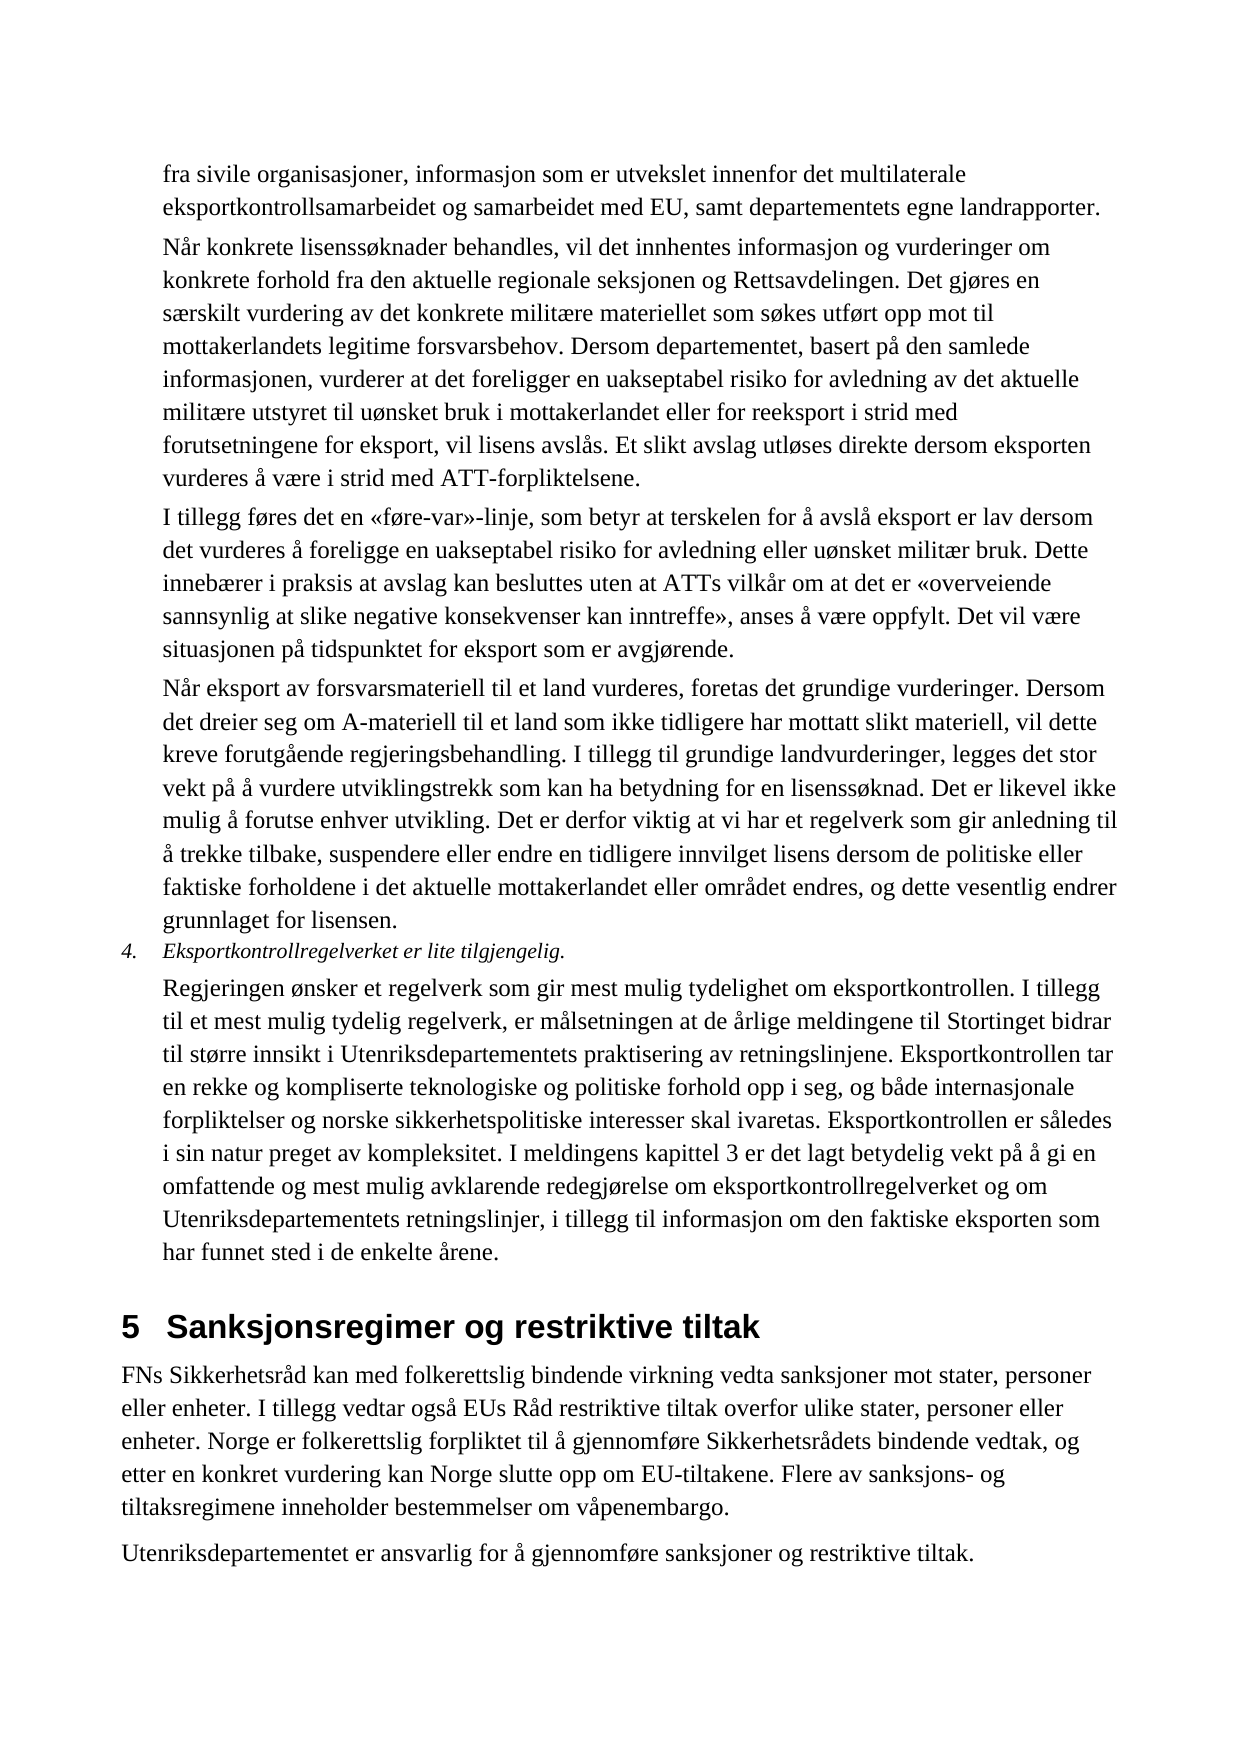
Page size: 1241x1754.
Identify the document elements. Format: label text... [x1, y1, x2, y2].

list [162, 159, 1119, 221]
list Når eksport av forsvarsmateriell til et land vurderes, foretas det grundige vurderinger. Dersom det dreier seg om A-materiell til et land som ikke tidligere har mottatt slikt materiell, vil dette kreve forutgående regjeringsbehandling. I tillegg til grundige landvurderinger, legges det stor vekt på å vurdere utviklingstrekk som kan ha betydning for en lisenssøknad. Det er likevel ikke mulig å forutse enhver utvikling. Det er derfor viktig at vi har et regelverk som gir anledning til å trekke tilbake, suspendere eller endre en tidligere innvilget lisens dersom de politiske eller faktiske forholdene i det aktuelle mottakerlandet eller området endres, og dette vesentlig endrer grunnlaget for lisensen. [162, 673, 1119, 933]
list Når konkrete lisenssøknader behandles, vil det innhentes informasjon og vurderinger om konkrete forhold fra den aktuelle regionale seksjonen og Rettsavdelingen. Det gjøres en særskilt vurdering av det konkrete militære materiellet som søkes utført opp mot til mottakerlandets legitime forsvarsbehov. Dersom departementet, basert på den samlede informasjonen, vurderer at det foreligger en uakseptabel risiko for avledning av det aktuelle militære utstyret til uønsket bruk i mottakerlandet eller for reeksport i strid med forutsetningene for eksport, vil lisens avslås. Et slikt avslag utløses direkte dersom eksporten vurderes å være i strid med ATT-forpliktelsene. [162, 232, 1119, 492]
list 4. Eksportkontrollregelverket er lite tilgjengelig. [121, 938, 1119, 963]
text FNs Sikkerhetsråd kan med folkerettslig bindende virkning vedta sanksjoner mot stater, personer eller enheter. I tillegg vedtar også EUs Råd restriktive tiltak overfor ulike stater, personer eller enheter. Norge er folkerettslig forpliktet til å gjennomføre Sikkerhetsrådets bindende vedtak, og etter en konkret vurdering kan Norge slutte opp om EU-tiltakene. Flere av sanksjons- og tiltaksregimene inneholder bestemmelser om våpenembargo. [121, 1360, 1119, 1521]
subtitle Sanksjonsregimer og restriktive tiltak [121, 1308, 1119, 1346]
list I tillegg føres det en «føre-var»-linje, som betyr at terskelen for å avslå eksport er lav dersom det vurderes å foreligge en uakseptabel risiko for avledning eller uønsket militær bruk. Dette innebærer i praksis at avslag kan besluttes uten at ATTs vilkår om at det er «overveiende sannsynlig at slike negative konsekvenser kan inntreffe», anses å være oppfylt. Det vil være situasjonen på tidspunktet for eksport som er avgjørende. [162, 502, 1119, 663]
list Regjeringen ønsker et regelverk som gir mest mulig tydelighet om eksportkontrollen. I tillegg til et mest mulig tydelig regelverk, er målsetningen at de årlige meldingene til Stortinget bidrar til større innsikt i Utenriksdepartementets praktisering av retningslinjene. Eksportkontrollen tar en rekke og kompliserte teknologiske og politiske forhold opp i seg, og både internasjonale forpliktelser og norske sikkerhetspolitiske interesser skal ivaretas. Eksportkontrollen er således i sin natur preget av kompleksitet. I meldingens kapittel 3 er det lagt betydelig vekt på å gi en omfattende og mest mulig avklarende redegjørelse om eksportkontrollregelverket og om Utenriksdepartementets retningslinjer, i tillegg til informasjon om den faktiske eksporten som har funnet sted i de enkelte årene. [162, 973, 1119, 1266]
text Utenriksdepartementet er ansvarlig for å gjennomføre sanksjoner og restriktive tiltak. [121, 1538, 1119, 1566]
